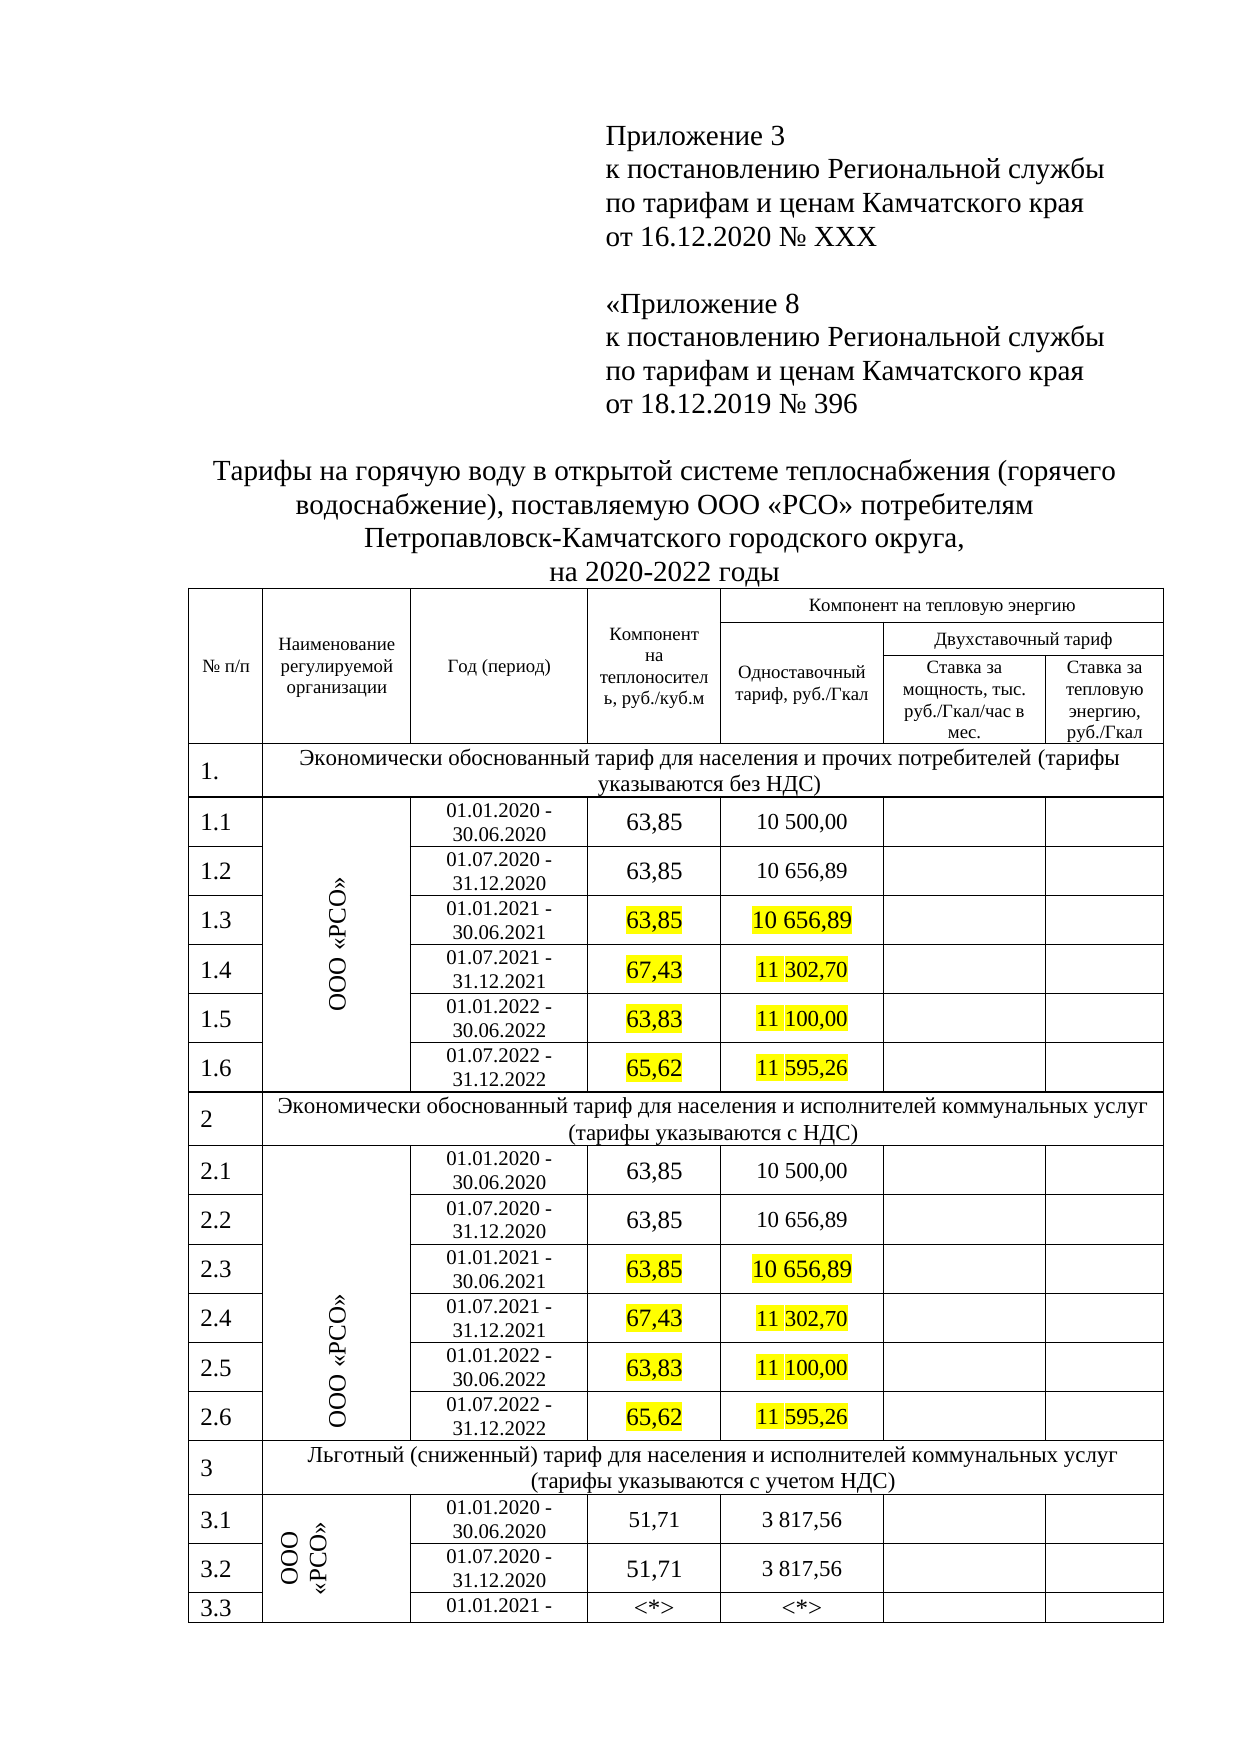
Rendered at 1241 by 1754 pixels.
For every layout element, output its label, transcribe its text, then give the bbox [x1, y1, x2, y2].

table_cell 63,85 [588, 1245, 720, 1293]
table_cell ООО «РСО» [263, 798, 410, 1091]
table_cell [1046, 994, 1163, 1042]
table_cell 01.07.2022 - 31.12.2022 [411, 1392, 587, 1440]
table_cell 3.2 [189, 1544, 262, 1592]
table_cell [884, 1495, 1045, 1543]
text водоснабжение), поставляемую ООО «РСО» потребителям [162, 487, 1152, 521]
table_cell 01.01.2020 -30.06.2020 [411, 1146, 587, 1194]
table_cell 51,71 [588, 1495, 720, 1543]
table_cell 01.01.2022 -30.06.2022 [411, 994, 587, 1042]
table_cell 2.3 [189, 1245, 262, 1293]
table_cell [884, 1392, 1045, 1440]
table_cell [411, 1593, 587, 1622]
text Петропавловск-Камчатского городского округа, [162, 521, 1152, 554]
table_cell [1046, 847, 1163, 895]
table_cell 01.01.2020 -30.06.2020 [411, 1495, 587, 1543]
text по тарифам и ценам Камчатского края [605, 353, 1152, 386]
table_cell 2.4 [189, 1294, 262, 1342]
table_cell 01.07.2020 - 31.12.2020 [411, 1195, 587, 1243]
table_cell Одноставочный тариф, руб./Гкал [721, 623, 883, 743]
table_cell 10 656,89 [721, 1195, 883, 1243]
table_cell 3.3 [189, 1593, 262, 1622]
table_cell 65,62 [588, 1392, 720, 1440]
table_cell [1046, 1593, 1163, 1622]
table_cell 3 [189, 1441, 262, 1494]
table_header Компонент на теплоноситель, руб./куб.м [588, 589, 720, 743]
table_cell [1046, 1392, 1163, 1440]
table_cell 63,85 [588, 798, 720, 846]
table_cell [884, 994, 1045, 1042]
table_cell [884, 1544, 1045, 1592]
table_cell 11 595,26 [721, 1043, 883, 1091]
table_cell 63,83 [588, 1343, 720, 1391]
text к постановлению Региональной службы [605, 319, 1152, 353]
table_cell [1046, 798, 1163, 846]
table_cell [1046, 1195, 1163, 1243]
table_cell 63,85 [588, 896, 720, 944]
table_cell [884, 1043, 1045, 1091]
table_cell Ставка за мощность, тыс. руб./Гкал/час в мес. [884, 656, 1045, 743]
table_cell 63,85 [588, 1195, 720, 1243]
table_cell [884, 1294, 1045, 1342]
table_cell Экономически обоснованный тариф для населения и прочих потребителей (тарифы указываются без НДС) [263, 744, 1163, 796]
table_header № п/п [189, 589, 262, 743]
table_cell [1046, 945, 1163, 993]
table_cell [884, 896, 1045, 944]
table_cell 2.6 [189, 1392, 262, 1440]
table_cell [1046, 1146, 1163, 1194]
text Тарифы на горячую воду в открытой системе теплоснабжения (горячего [162, 453, 1152, 487]
table_cell Льготный (сниженный) тариф для населения и исполнителей коммунальных услуг (тарифы указываются с учетом НДС) [263, 1441, 1163, 1494]
table_cell 65,62 [588, 1043, 720, 1091]
table_cell ООО «РСО» [263, 1495, 410, 1622]
table_cell 63,85 [588, 847, 720, 895]
table_cell [884, 1245, 1045, 1293]
table_cell 11 302,70 [721, 1294, 883, 1342]
table_cell [884, 1593, 1045, 1622]
table_cell 2.5 [189, 1343, 262, 1391]
table_cell 1.3 [189, 896, 262, 944]
table_cell 2 [189, 1093, 262, 1145]
table_cell [884, 798, 1045, 846]
table_cell 01.01.2021 -30.06.2021 [411, 1245, 587, 1293]
table_cell [884, 1195, 1045, 1243]
table_cell 10 500,00 [721, 1146, 883, 1194]
table_cell 10 656,89 [721, 896, 883, 944]
text «Приложение 8 [605, 286, 1152, 319]
table_cell 51,71 [588, 1544, 720, 1592]
table_cell 01.01.2020 -30.06.2020 [411, 798, 587, 846]
table_cell 01.07.2020 - 31.12.2020 [411, 847, 587, 895]
table_cell 1.6 [189, 1043, 262, 1091]
text от 16.12.2020 № XXX [605, 219, 1152, 252]
table_cell 01.07.2021 - 31.12.2021 [411, 945, 587, 993]
table_cell 1.1 [189, 798, 262, 846]
table_cell 10 656,89 [721, 1245, 883, 1293]
table_cell 1.5 [189, 994, 262, 1042]
table_cell [884, 945, 1045, 993]
table_cell 11 302,70 [721, 945, 883, 993]
table_cell 01.07.2020 - 31.12.2020 [411, 1544, 587, 1592]
table_cell 1.2 [189, 847, 262, 895]
table_cell [1046, 1043, 1163, 1091]
table_cell 67,43 [588, 945, 720, 993]
table_cell 1.4 [189, 945, 262, 993]
table_cell 10 656,89 [721, 847, 883, 895]
table_cell <*> [588, 1593, 720, 1622]
text от 18.12.2019 № 396 [605, 386, 1152, 420]
table_cell 11 595,26 [721, 1392, 883, 1440]
table_cell Двухставочный тариф [884, 623, 1163, 655]
text по тарифам и ценам Камчатского края [605, 185, 1152, 219]
table_cell [1046, 1544, 1163, 1592]
text к постановлению Региональной службы [605, 152, 1152, 185]
table_header Компонент на тепловую энергию [721, 589, 1163, 622]
table_cell ООО «РСО» [263, 1146, 410, 1440]
table_cell 3.1 [189, 1495, 262, 1543]
table_cell [1046, 1294, 1163, 1342]
table_cell 11 100,00 [721, 1343, 883, 1391]
table_cell 11 100,00 [721, 994, 883, 1042]
table_cell [1046, 896, 1163, 944]
table_cell <*> [721, 1593, 883, 1622]
table_cell 3 817,56 [721, 1544, 883, 1592]
table_cell 01.01.2021 -30.06.2021 [411, 896, 587, 944]
table_cell 3 817,56 [721, 1495, 883, 1543]
table_cell [884, 1146, 1045, 1194]
table_cell 1. [189, 744, 262, 796]
table_cell 2.2 [189, 1195, 262, 1243]
table_cell 01.01.2022 -30.06.2022 [411, 1343, 587, 1391]
table_cell [1046, 1245, 1163, 1293]
table_cell 2.1 [189, 1146, 262, 1194]
table_cell 67,43 [588, 1294, 720, 1342]
table_header Год (период) [411, 589, 587, 743]
text на 2020-2022 годы [162, 554, 1152, 588]
table_cell [884, 1343, 1045, 1391]
table_cell Ставка за тепловую энергию, руб./Гкал [1046, 656, 1163, 743]
table_cell 01.07.2022 - 31.12.2022 [411, 1043, 587, 1091]
table_cell [1046, 1495, 1163, 1543]
table_cell 01.07.2021 - 31.12.2021 [411, 1294, 587, 1342]
text Приложение 3 [605, 118, 1152, 152]
table_cell [884, 847, 1045, 895]
table_cell Экономически обоснованный тариф для населения и исполнителей коммунальных услуг (тарифы указываются с НДС) [263, 1093, 1163, 1145]
table_cell 10 500,00 [721, 798, 883, 846]
table_header Наименование регулируемой организации [263, 589, 410, 743]
table_cell [1046, 1343, 1163, 1391]
table_cell 63,85 [588, 1146, 720, 1194]
table_cell 63,83 [588, 994, 720, 1042]
